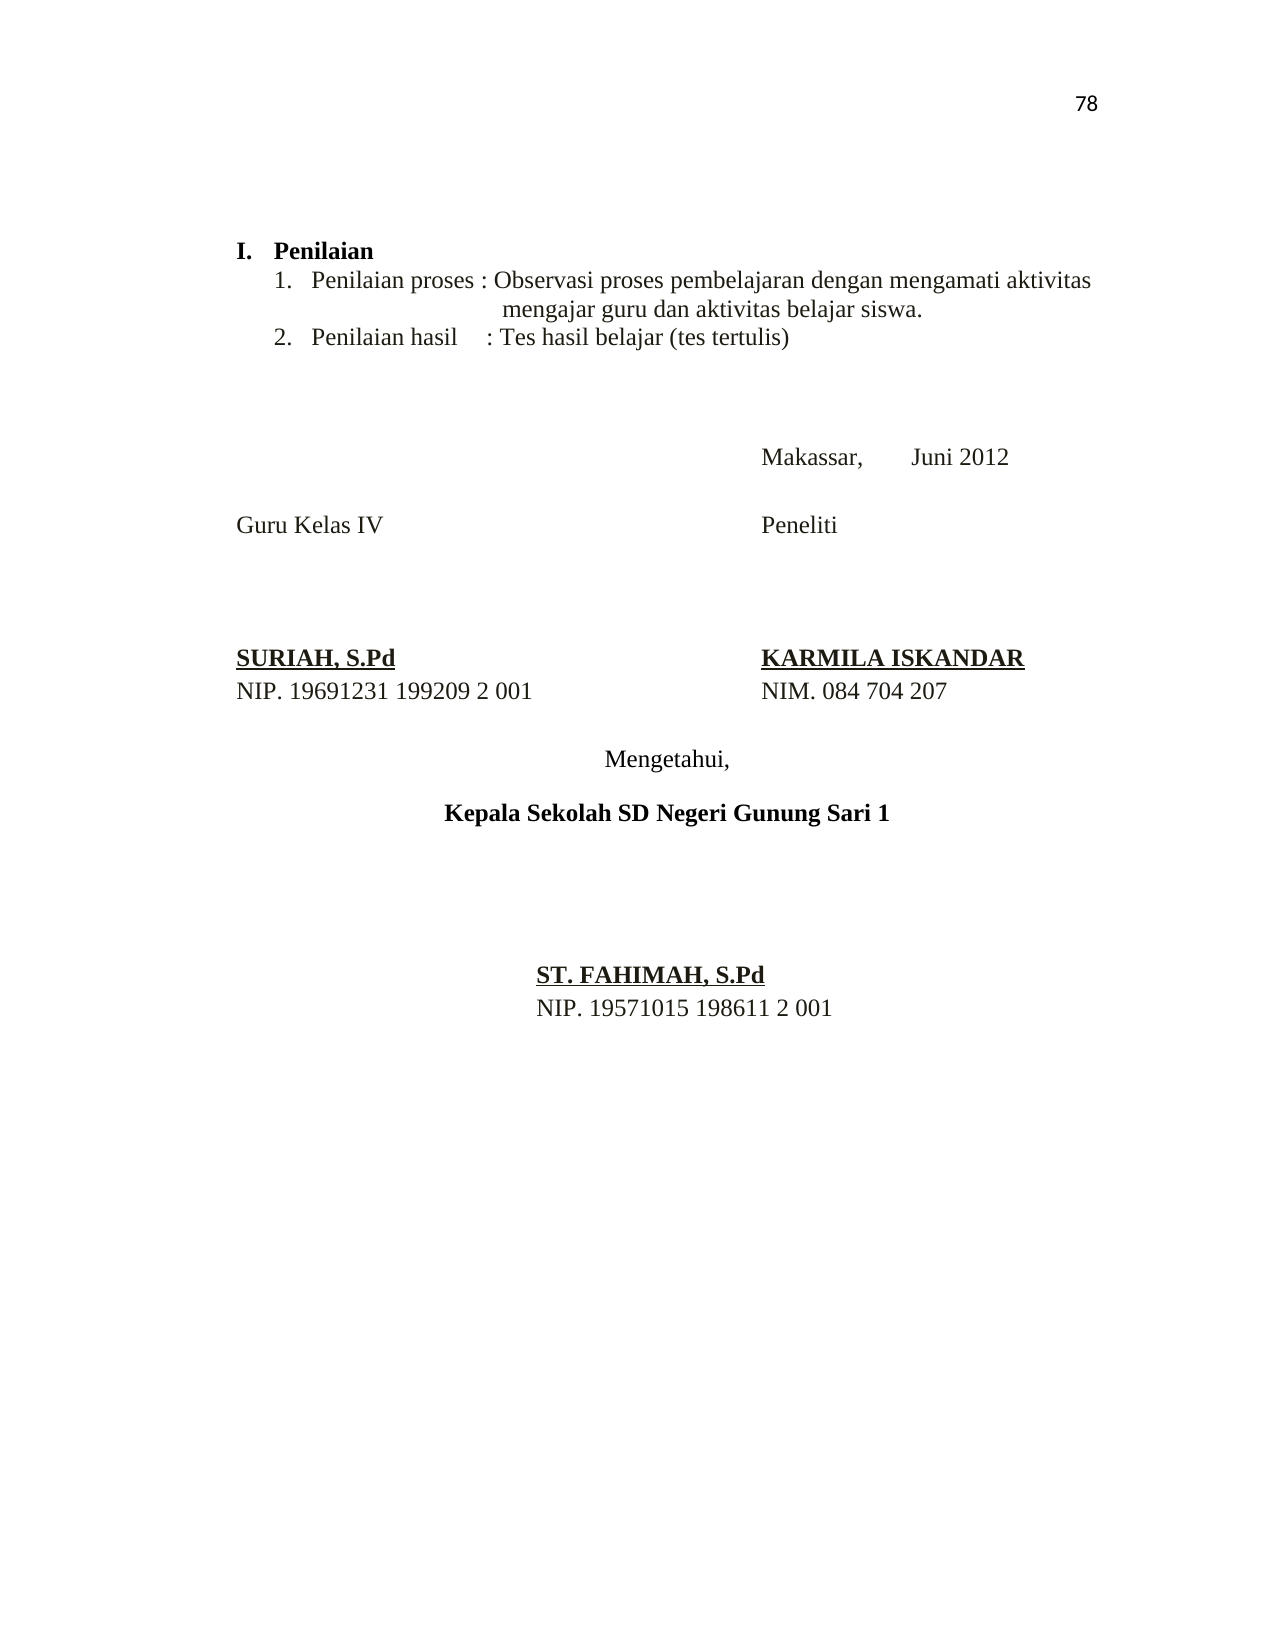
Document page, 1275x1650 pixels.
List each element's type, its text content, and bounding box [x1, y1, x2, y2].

list NIP. 19691231 199209 2 001 NIM. 084 704 207 [236, 676, 1098, 705]
list ST. FAHIMAH, S.Pd [236, 960, 1098, 989]
list Penilaian hasil : Tes hasil belajar (tes tertulis) [274, 322, 1098, 351]
text Guru Kelas IV Peneliti [236, 510, 1098, 539]
list Makassar, Juni 2012 [349, 442, 1098, 471]
text Kepala Sekolah SD Negeri Gunung Sari 1 [236, 798, 1098, 827]
list Penilaian proses : Observasi proses pembelajaran dengan mengamati aktivitas mengajar guru dan aktivitas belajar siswa. [274, 265, 1098, 322]
list SURIAH, S.Pd KARMILA ISKANDAR [236, 643, 1098, 672]
text Mengetahui, [236, 744, 1098, 773]
list NIP. 19571015 198611 2 001 [236, 993, 1098, 1022]
list Penilaian [236, 236, 1098, 265]
